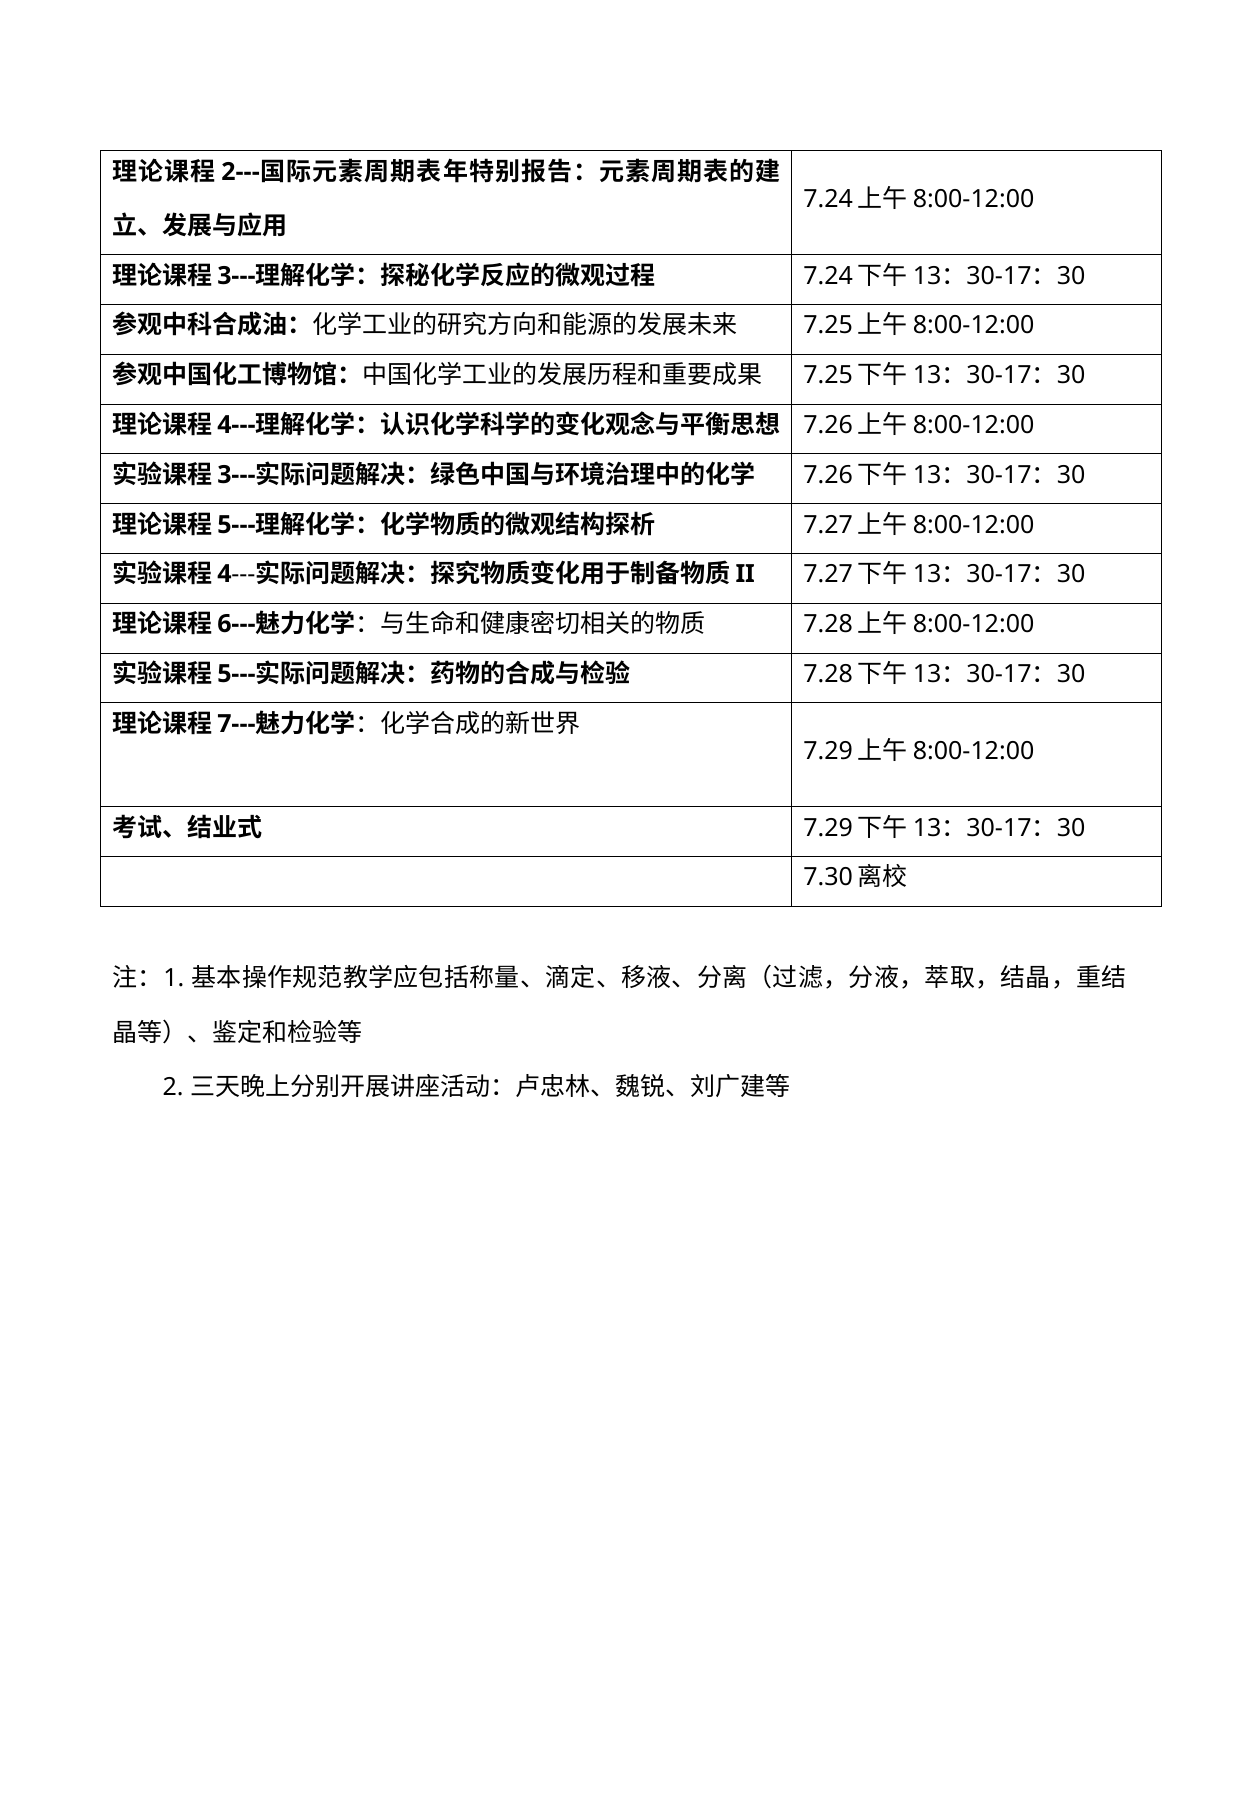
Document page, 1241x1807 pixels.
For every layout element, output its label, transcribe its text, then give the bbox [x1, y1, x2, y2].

table_cell 理论课程6---魅力化学：与生命和健康密切相关的物质 [101, 604, 791, 652]
table_cell 实验课程5---实际问题解决：药物的合成与检验 [101, 654, 791, 702]
table_cell 7.28下午13：30-17：30 [792, 654, 1161, 702]
table_cell 参观中科合成油：化学工业的研究方向和能源的发展未来 [101, 305, 791, 354]
table_cell 实验课程3---实际问题解决：绿色中国与环境治理中的化学 [101, 454, 791, 503]
text 2. 三天晚上分别开展讲座活动：卢忠林、魏锐、刘广建等 [112, 1066, 1128, 1103]
table_cell 7.24下午13：30-17：30 [792, 255, 1161, 304]
table_cell 理论课程4---理解化学：认识化学科学的变化观念与平衡思想 [101, 405, 791, 453]
table_cell 7.26下午13：30-17：30 [792, 454, 1161, 503]
table_cell 理论课程2---国际元素周期表年特别报告：元素周期表的建立、发展与应用 [101, 151, 791, 254]
table_cell 7.30离校 [792, 857, 1161, 906]
table_cell 7.26上午8:00-12:00 [792, 405, 1161, 453]
table_cell 7.28上午8:00-12:00 [792, 604, 1161, 652]
table_cell 7.24上午8:00-12:00 [792, 151, 1161, 254]
text 注：1. 基本操作规范教学应包括称量、滴定、移液、分离（过滤，分液，萃取，结晶，重结晶等）、鉴定和检验等 [112, 958, 1128, 1048]
table_cell 7.27下午13：30-17：30 [792, 554, 1161, 603]
table_cell 7.27上午8:00-12:00 [792, 504, 1161, 553]
table_cell 7.25下午13：30-17：30 [792, 355, 1161, 403]
table_cell 参观中国化工博物馆：中国化学工业的发展历程和重要成果 [101, 355, 791, 403]
table_cell 7.29下午13：30-17：30 [792, 807, 1161, 856]
table_cell 理论课程5---理解化学：化学物质的微观结构探析 [101, 504, 791, 553]
table_cell 理论课程3---理解化学：探秘化学反应的微观过程 [101, 255, 791, 304]
table_cell [101, 857, 791, 906]
table_cell 7.25上午8:00-12:00 [792, 305, 1161, 354]
table_cell 考试、结业式 [101, 807, 791, 856]
table_cell 理论课程7---魅力化学：化学合成的新世界 [101, 703, 791, 806]
table_cell 7.29上午8:00-12:00 [792, 703, 1161, 806]
table_cell 实验课程4---实际问题解决：探究物质变化用于制备物质II [101, 554, 791, 603]
